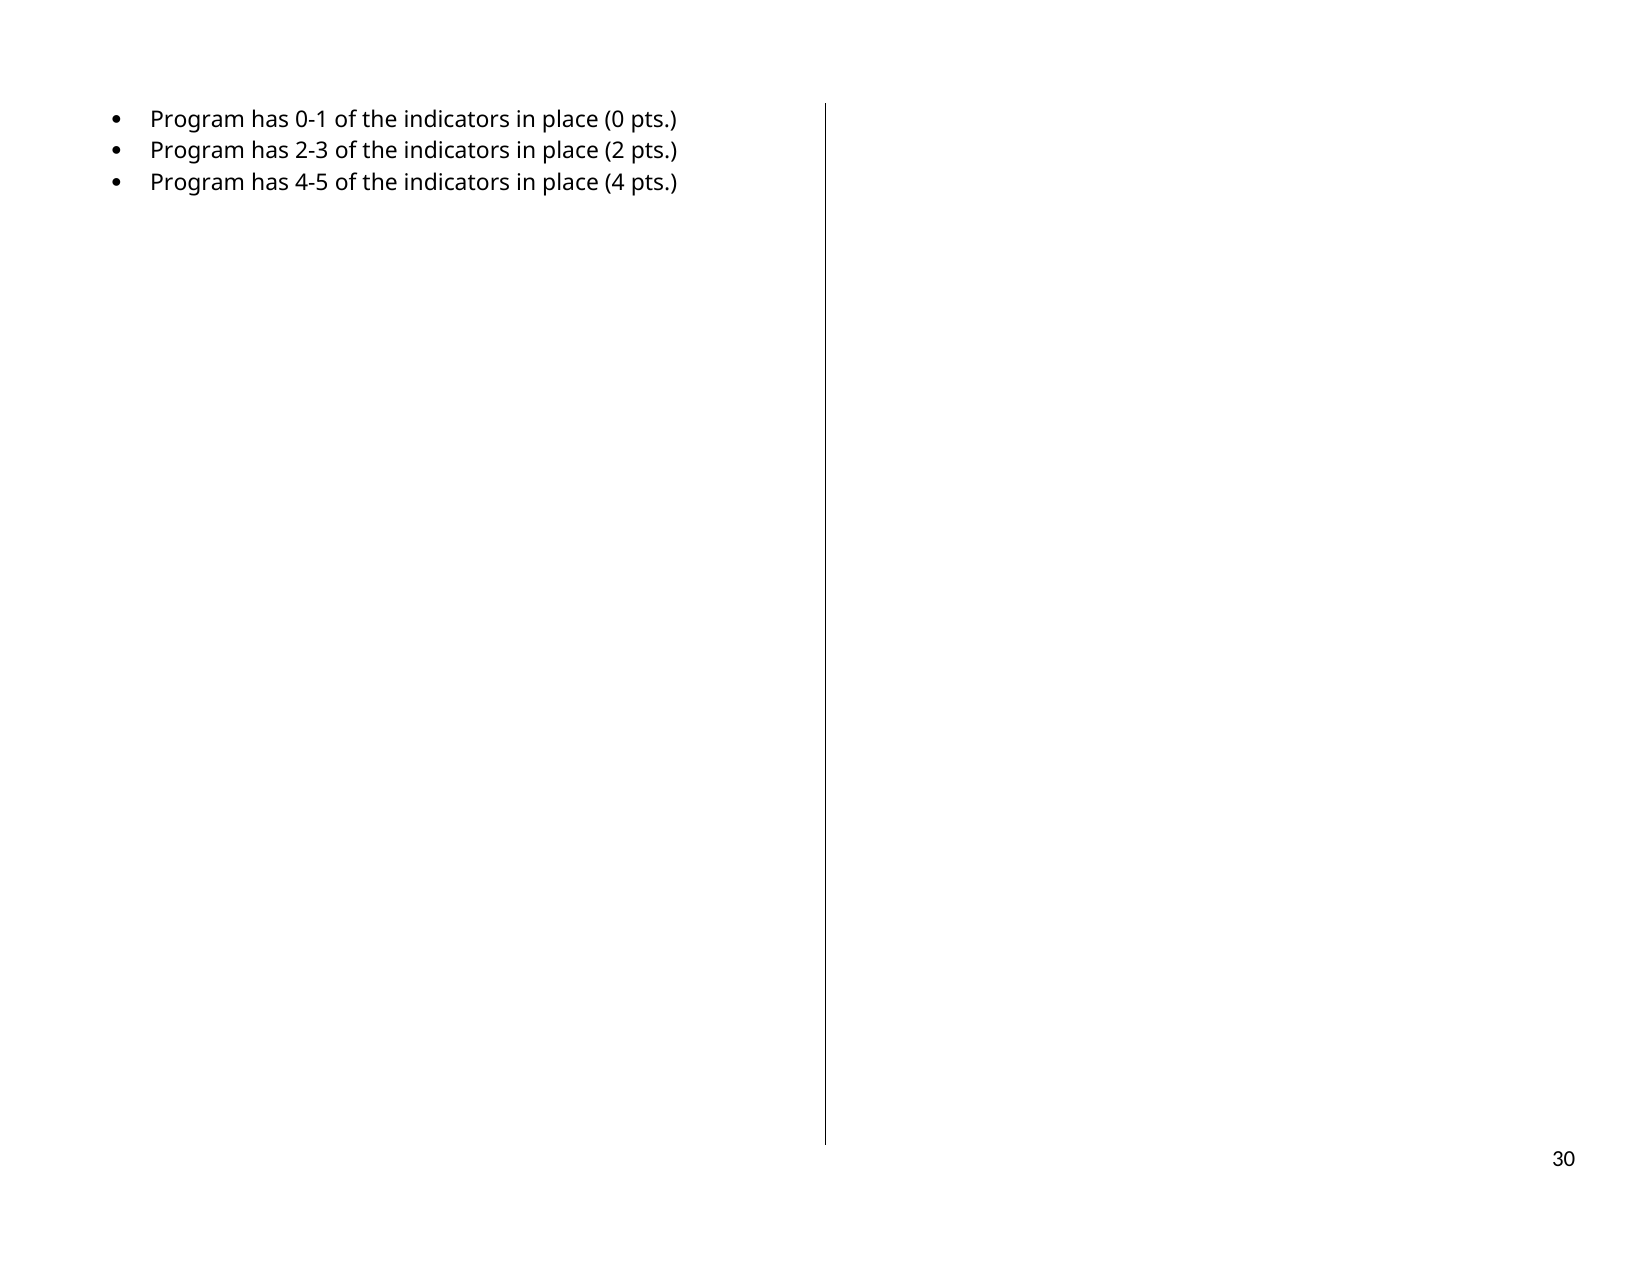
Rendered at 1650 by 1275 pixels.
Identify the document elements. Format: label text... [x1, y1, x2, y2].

list Program has 4-5 of the indicators in place (4 pts.) [112, 166, 787, 197]
list Program has 0-1 of the indicators in place (0 pts.) [112, 103, 787, 134]
list Program has 2-3 of the indicators in place (2 pts.) [112, 134, 787, 166]
